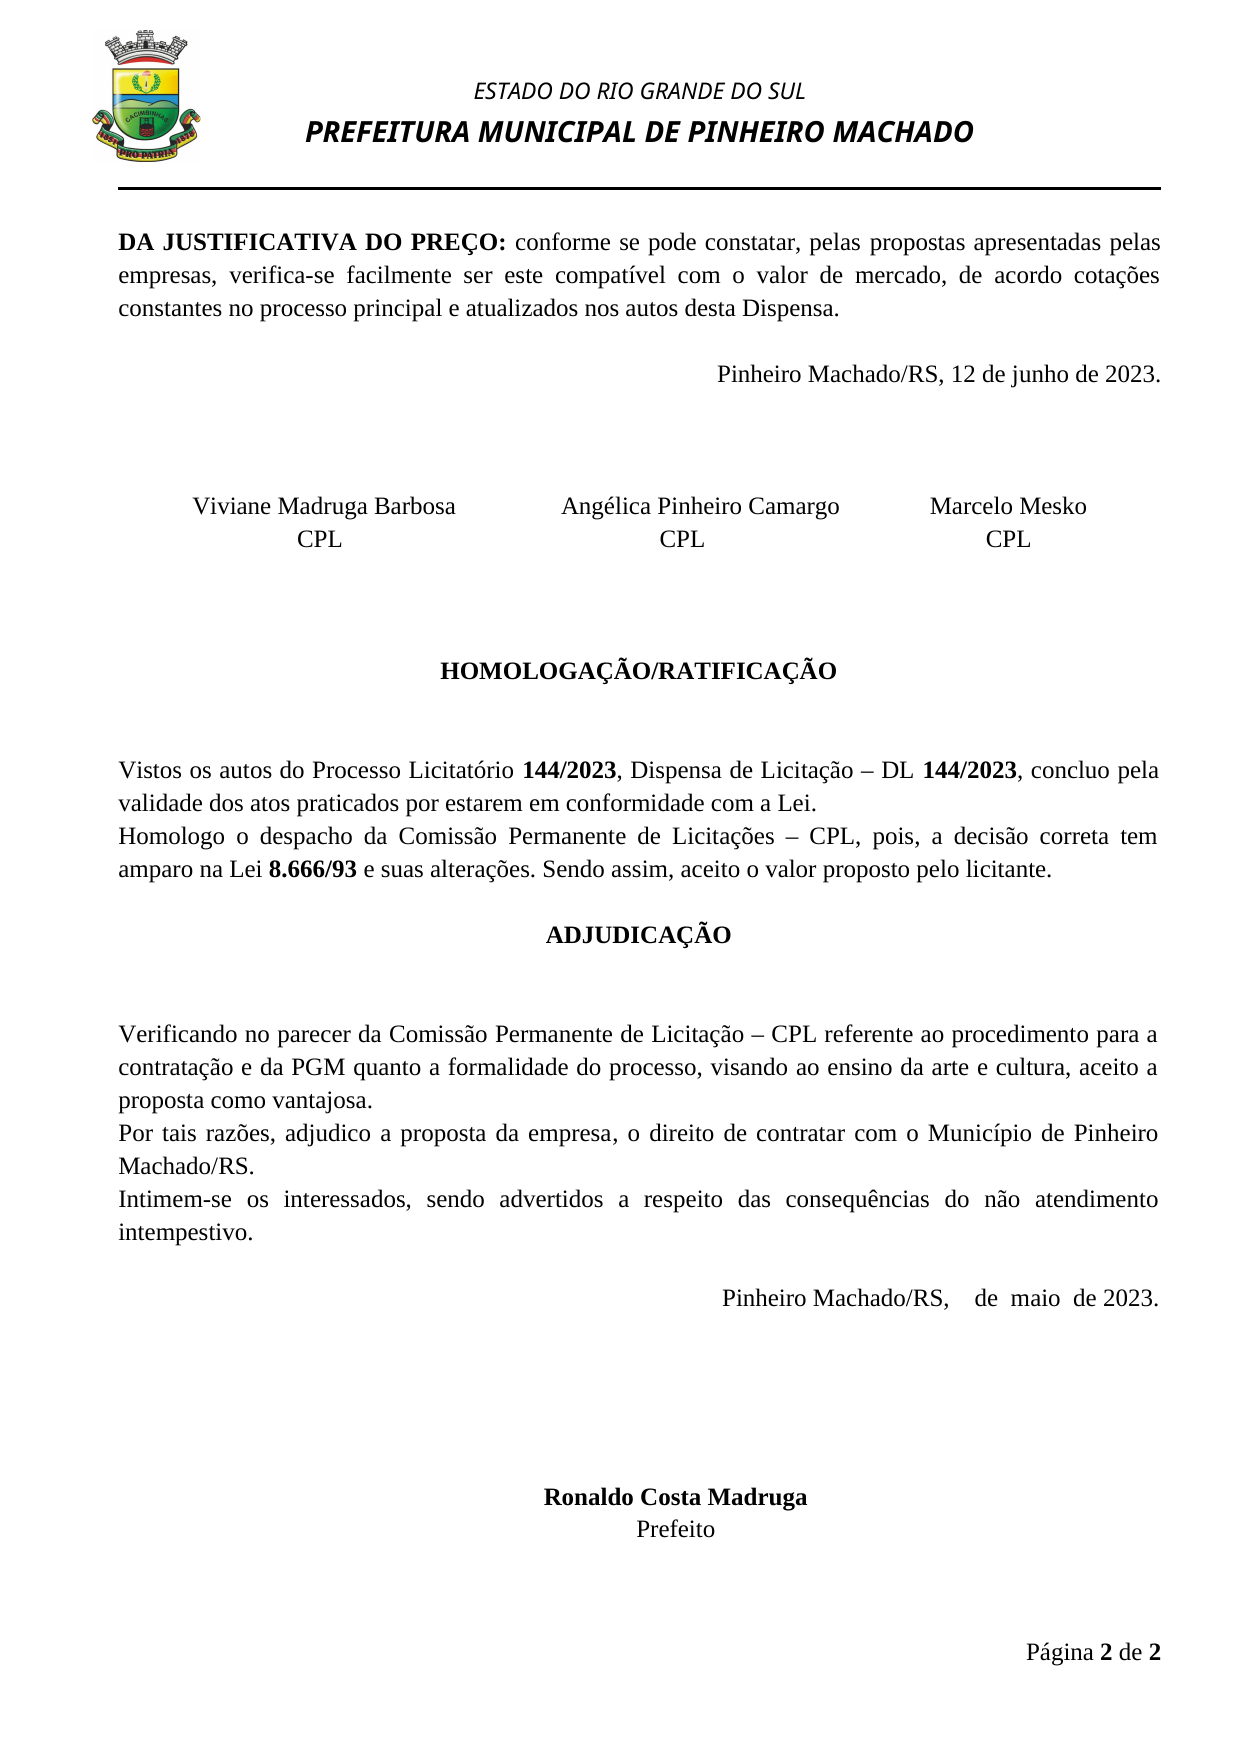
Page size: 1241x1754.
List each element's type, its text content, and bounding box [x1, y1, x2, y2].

text Homologo o despacho da Comissão Permanente de Licitações – CPL, pois, a decisão correta tem amparo na Lei 8.666/93 e suas alterações. Sendo assim, aceito o valor proposto pelo licitante. [118, 821, 1159, 883]
text Intimem-se os interessados, sendo advertidos a respeito das consequências do não atendimento intempestivo. [118, 1184, 1159, 1246]
picture [92, 30, 201, 162]
text Por tais razões, adjudico a proposta da empresa, o direito de contratar com o Município de Pinheiro Machado/RS. [118, 1118, 1159, 1180]
text Pinheiro Machado/RS, de maio de 2023. [118, 1283, 1159, 1312]
text DA JUSTIFICATIVA DO PREÇO: conforme se pode constatar, pelas propostas apresentadas pelas empresas, verifica-se facilmente ser este compatível com o valor de mercado, de acordo cotações constantes no processo principal e atualizados nos autos desta Dispensa. [118, 227, 1161, 322]
text Verificando no parecer da Comissão Permanente de Licitação – CPL referente ao procedimento para a contratação e da PGM quanto a formalidade do processo, visando ao ensino da arte e cultura, aceito a proposta como vantajosa. [118, 1019, 1159, 1114]
text ADJUDICAÇÃO [118, 920, 1159, 949]
text Viviane Madruga Barbosa Angélica Pinheiro Camargo Marcelo Mesko [118, 491, 1161, 520]
text CPL CPL CPL [192, 524, 1161, 553]
text Prefeito [118, 1514, 1159, 1543]
text Ronaldo Costa Madruga [118, 1482, 1159, 1510]
text HOMOLOGAÇÃO/RATIFICAÇÃO [118, 656, 1159, 685]
text Pinheiro Machado/RS, 12 de junho de 2023. [118, 359, 1161, 388]
text Vistos os autos do Processo Licitatório 144/2023, Dispensa de Licitação – DL 144/2023, concluo pela validade dos atos praticados por estarem em conformidade com a Lei. [118, 755, 1159, 817]
